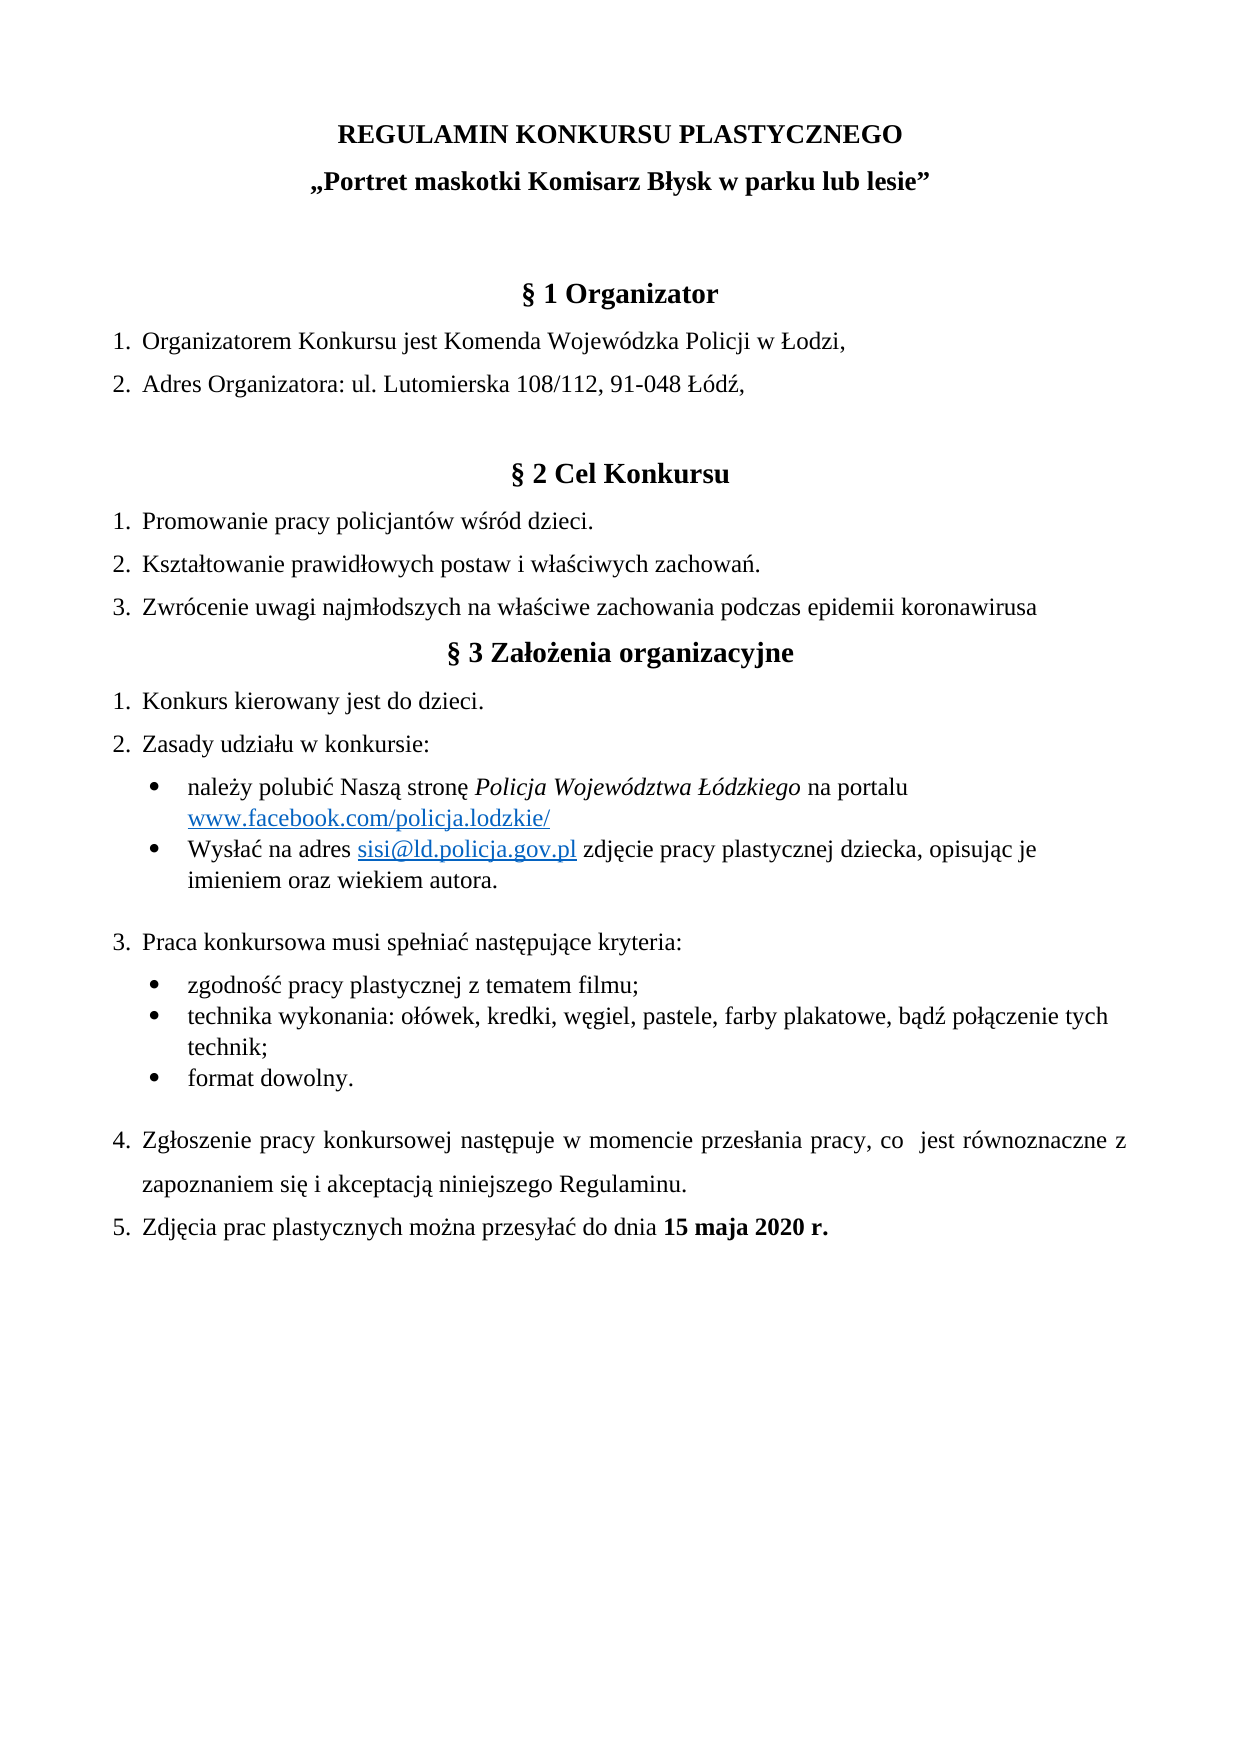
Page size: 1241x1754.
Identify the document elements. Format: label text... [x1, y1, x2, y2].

list Zdjęcia prac plastycznych można przesyłać do dnia 15 maja 2020 r. [112, 1212, 1128, 1241]
list Praca konkursowa musi spełniać następujące kryteria: [112, 927, 1128, 956]
list technika wykonania: ołówek, kredki, węgiel, pastele, farby plakatowe, bądź połączenie tych technik; [150, 1001, 1128, 1061]
text § 2 Cel Konkursu [112, 456, 1128, 489]
list Adres Organizatora: ul. Lutomierska 108/112, 91-048 Łódź, [112, 369, 1128, 398]
list format dowolny. [150, 1063, 1128, 1092]
text REGULAMIN KONKURSU PLASTYCZNEGO [112, 118, 1128, 149]
text § 1 Organizator [112, 276, 1128, 309]
list Zgłoszenie pracy konkursowej następuje w momencie przesłania pracy, co jest równoznaczne z zapoznaniem się i akceptacją niniejszego Regulaminu. [112, 1126, 1128, 1197]
list Kształtowanie prawidłowych postaw i właściwych zachowań. [112, 549, 1128, 578]
text § 3 Założenia organizacyjne [112, 635, 1128, 669]
list zgodność pracy plastycznej z tematem filmu; [150, 970, 1128, 999]
list Promowanie pracy policjantów wśród dzieci. [112, 506, 1128, 535]
list należy polubić Naszą stronę Policja Województwa Łódzkiego na portalu www.facebook.com/policja.lodzkie/ [150, 772, 1128, 832]
list Wysłać na adres sisi@ld.policja.gov.pl zdjęcie pracy plastycznej dziecka, opisując je imieniem oraz wiekiem autora. [150, 834, 1128, 894]
list Zwrócenie uwagi najmłodszych na właściwe zachowania podczas epidemii koronawirusa [112, 592, 1128, 621]
text „Portret maskotki Komisarz Błysk w parku lub lesie” [112, 165, 1128, 196]
list Konkurs kierowany jest do dzieci. [112, 686, 1128, 714]
list Zasady udziału w konkursie: [112, 729, 1128, 758]
list Organizatorem Konkursu jest Komenda Wojewódzka Policji w Łodzi, [112, 326, 1128, 355]
